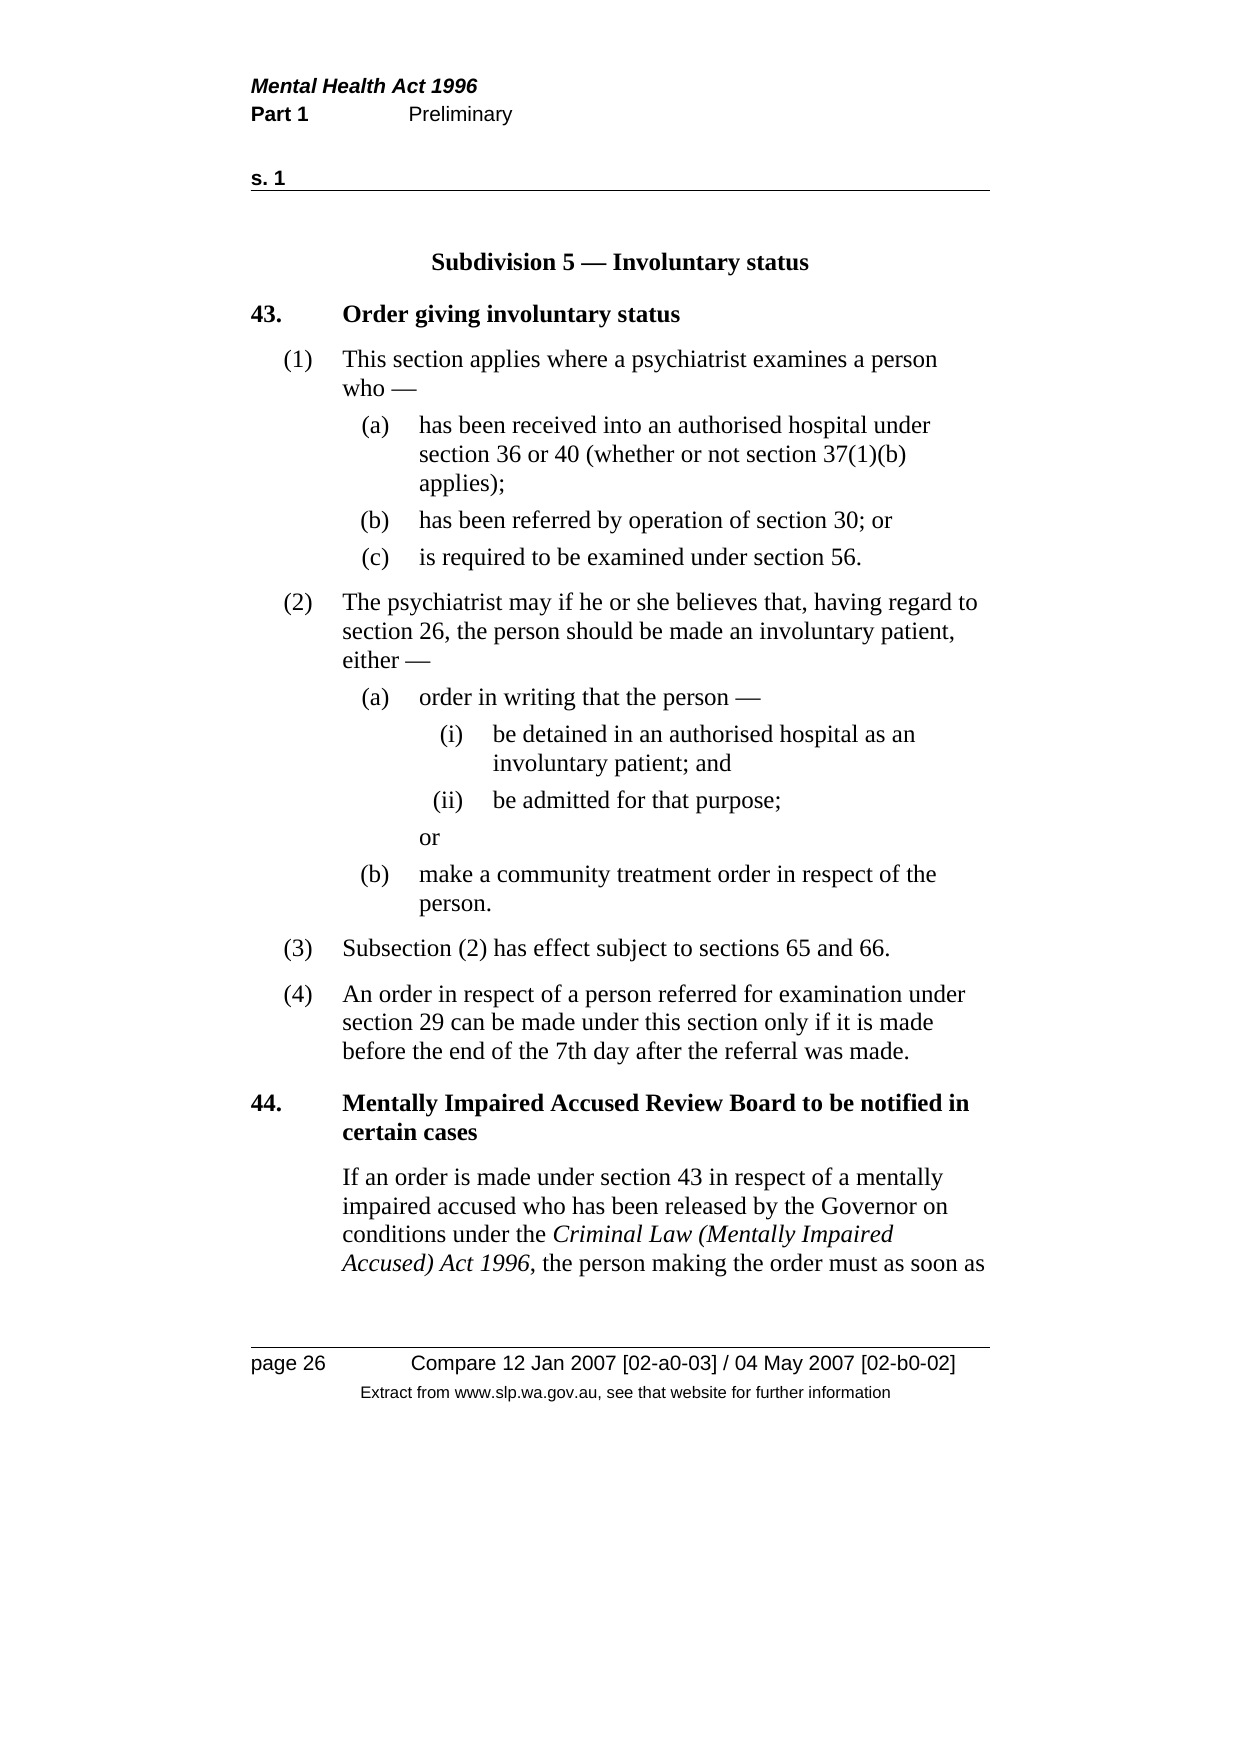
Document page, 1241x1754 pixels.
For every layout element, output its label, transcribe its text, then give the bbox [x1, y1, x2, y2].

text (a) order in writing that the person — [251, 682, 990, 711]
subtitle Subdivision 5 — Involuntary status [251, 247, 990, 276]
text (1) This section applies where a psychiatrist examines a person who — [251, 344, 990, 402]
text (a) has been received into an authorised hospital under section 36 or 40 (whether or not section 37(1)(b) applies); [251, 410, 990, 497]
subtitle 44. Mentally Impaired Accused Review Board to be notified in certain cases [251, 1088, 990, 1145]
text (4) An order in respect of a person referred for examination under section 29 can be made under this section only if it is made before the end of the 7th day after the referral was made. [251, 979, 990, 1065]
text (3) Subsection (2) has effect subject to sections 65 and 66. [251, 933, 990, 962]
text (b) make a community treatment order in respect of the person. [251, 859, 990, 917]
text (c) is required to be examined under section 56. [251, 542, 990, 571]
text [251, 1162, 990, 1277]
text or [251, 822, 990, 851]
text (2) The psychiatrist may if he or she believes that, having regard to section 26, the person should be made an involuntary patient, either — [251, 587, 990, 674]
subtitle 43. Order giving involuntary status [251, 299, 990, 328]
text (b) has been referred by operation of section 30; or [251, 505, 990, 534]
text (ii) be admitted for that purpose; [251, 785, 990, 814]
text (i) be detained in an authorised hospital as an involuntary patient; and [251, 719, 990, 777]
